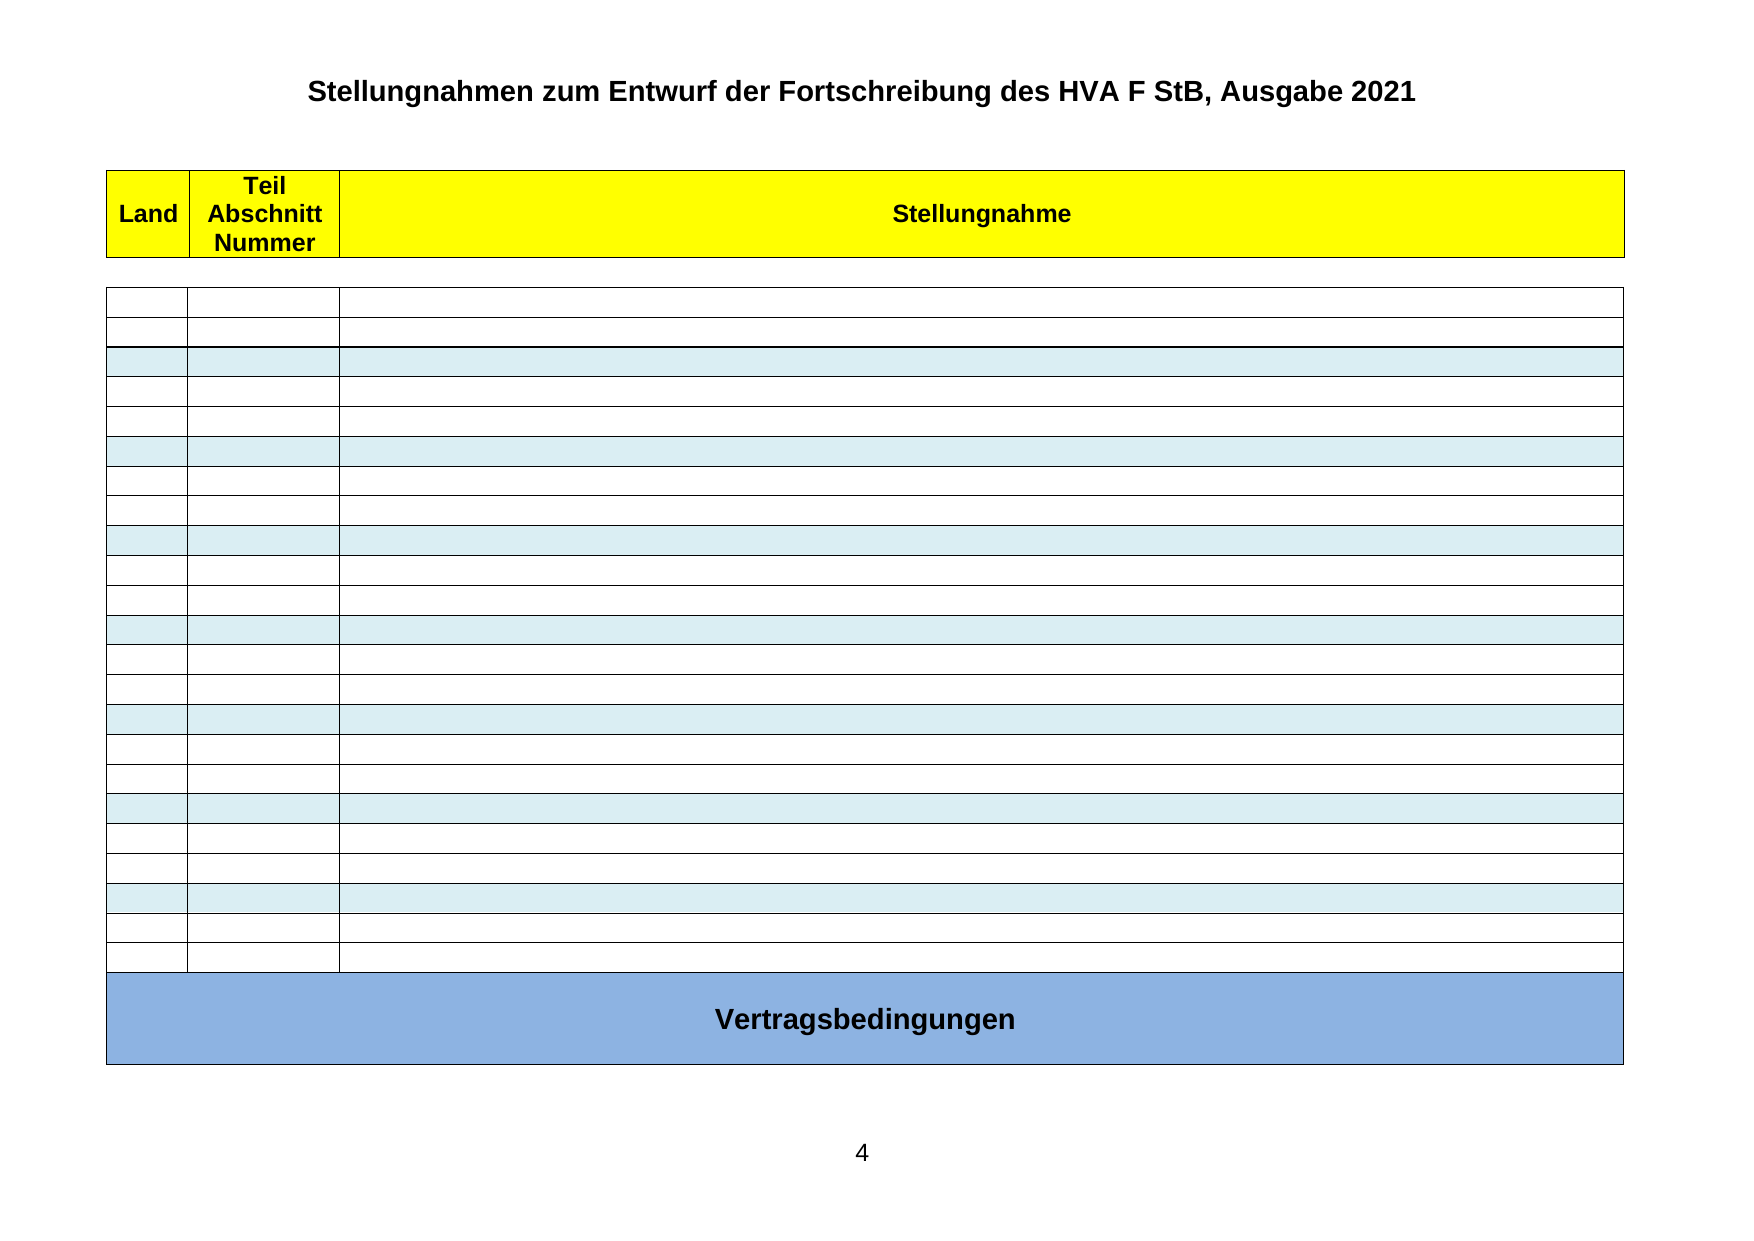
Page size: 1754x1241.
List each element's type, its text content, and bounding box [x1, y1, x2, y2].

table_cell [107, 556, 187, 585]
table_cell [107, 705, 187, 734]
table_cell [188, 407, 339, 436]
table_cell [188, 765, 339, 793]
table_cell [107, 824, 187, 853]
table_cell [188, 943, 339, 972]
table_cell [340, 914, 1623, 942]
table_cell [340, 377, 1623, 406]
table_cell [107, 735, 187, 763]
table_cell [107, 348, 187, 376]
table_cell [107, 437, 187, 466]
table_cell [340, 318, 1623, 346]
table_cell [340, 854, 1623, 883]
table_cell [340, 586, 1623, 614]
table_cell [340, 705, 1623, 734]
table_cell [188, 794, 339, 823]
table_cell [188, 705, 339, 734]
table_cell [107, 467, 187, 495]
table_cell [107, 318, 187, 346]
table_cell [340, 288, 1623, 317]
table_cell [107, 765, 187, 793]
table_cell [340, 884, 1623, 912]
table_cell [107, 794, 187, 823]
table_cell [107, 616, 187, 644]
table_cell [340, 407, 1623, 436]
table_cell [188, 616, 339, 644]
table_cell Vertragsbedingungen [107, 973, 1623, 1064]
table_cell [107, 645, 187, 674]
table_cell [340, 556, 1623, 585]
table_cell [340, 675, 1623, 704]
table_cell [340, 645, 1623, 674]
table_cell [107, 407, 187, 436]
table_cell [188, 675, 339, 704]
table_cell [340, 794, 1623, 823]
table_cell [188, 318, 339, 346]
table_cell [188, 854, 339, 883]
table_cell [188, 824, 339, 853]
table_cell [188, 496, 339, 525]
table_cell [188, 586, 339, 614]
table_cell [107, 914, 187, 942]
table_cell [107, 526, 187, 555]
table_cell [188, 377, 339, 406]
table_cell [107, 288, 187, 317]
table_cell [107, 496, 187, 525]
table_cell [340, 496, 1623, 525]
table_cell [107, 854, 187, 883]
table_cell [340, 526, 1623, 555]
table_cell [188, 884, 339, 912]
table_cell [188, 288, 339, 317]
table_cell [188, 437, 339, 466]
table_cell [107, 675, 187, 704]
table_cell [107, 377, 187, 406]
table_cell [340, 616, 1623, 644]
table_cell [340, 765, 1623, 793]
table_cell [188, 645, 339, 674]
table_cell [188, 735, 339, 763]
table_cell [340, 348, 1623, 376]
table_cell [340, 467, 1623, 495]
table_cell [107, 943, 187, 972]
table_cell [188, 348, 339, 376]
table_cell [340, 437, 1623, 466]
table_cell [188, 467, 339, 495]
table_cell [107, 884, 187, 912]
table_cell [188, 526, 339, 555]
table_cell [340, 943, 1623, 972]
table_cell [188, 914, 339, 942]
table_cell [340, 735, 1623, 763]
table_cell [340, 824, 1623, 853]
table_cell [107, 586, 187, 614]
table_cell [188, 556, 339, 585]
